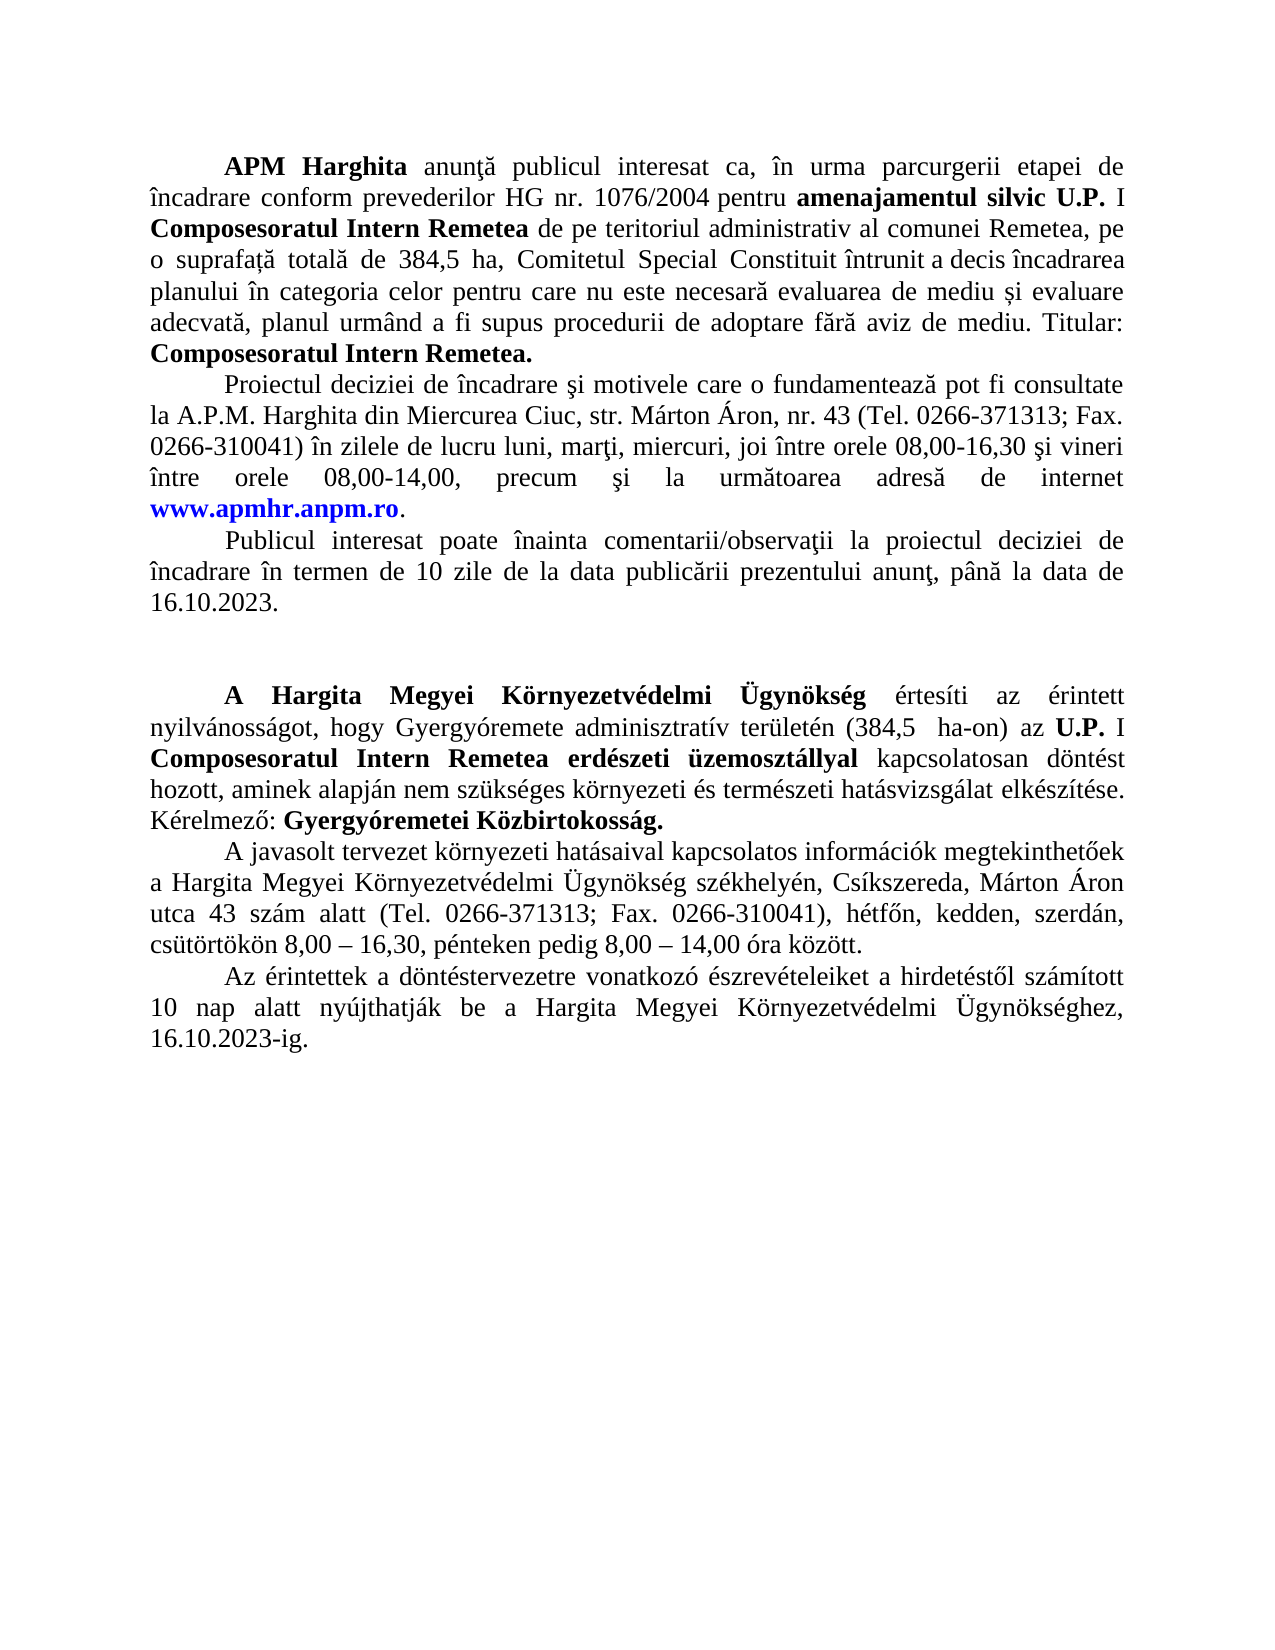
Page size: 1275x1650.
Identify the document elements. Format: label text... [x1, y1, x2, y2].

text A Hargita Megyei Környezetvédelmi Ügynökség értesíti az érintett nyilvánosságot, hogy Gyergyóremete adminisztratív területén (384,5 ha-on) az U.P. I Composesoratul Intern Remetea erdészeti üzemosztállyal kapcsolatosan döntést hozott, aminek alapján nem szükséges környezeti és természeti hatásvizsgálat elkészítése. Kérelmező: Gyergyóremetei Közbirtokosság. [150, 679, 1125, 835]
text APM Harghita anunţă publicul interesat ca, în urma parcurgerii etapei de încadrare conform prevederilor HG nr. 1076/2004 pentru amenajamentul silvic U.P. I Composesoratul Intern Remetea de pe teritoriul administrativ al comunei Remetea, pe o suprafață totală de 384,5 ha, Comitetul Special Constituit întrunit a decis încadrarea planului în categoria celor pentru care nu este necesară evaluarea de mediu și evaluare adecvată, planul urmând a fi supus procedurii de adoptare fără aviz de mediu. Titular: Composesoratul Intern Remetea. [150, 150, 1125, 368]
text Proiectul deciziei de încadrare şi motivele care o fundamentează pot fi consultate la A.P.M. Harghita din Miercurea Ciuc, str. Márton Áron, nr. 43 (Tel. 0266-371313; Fax. 0266-310041) în zilele de lucru luni, marţi, miercuri, joi între orele 08,00-16,30 şi vineri între orele 08,00-14,00, precum şi la următoarea adresă de internet www.apmhr.anpm.ro. [150, 368, 1125, 524]
text Az érintettek a döntéstervezetre vonatkozó észrevételeiket a hirdetéstől számított 10 nap alatt nyújthatják be a Hargita Megyei Környezetvédelmi Ügynökséghez, 16.10.2023-ig. [150, 960, 1125, 1053]
text Publicul interesat poate înainta comentarii/observaţii la proiectul deciziei de încadrare în termen de 10 zile de la data publicării prezentului anunţ, până la data de 16.10.2023. [150, 524, 1125, 617]
text A javasolt tervezet környezeti hatásaival kapcsolatos információk megtekinthetőek a Hargita Megyei Környezetvédelmi Ügynökség székhelyén, Csíkszereda, Márton Áron utca 43 szám alatt (Tel. 0266-371313; Fax. 0266-310041), hétfőn, kedden, szerdán, csütörtökön 8,00 – 16,30, pénteken pedig 8,00 – 14,00 óra között. [150, 835, 1125, 960]
